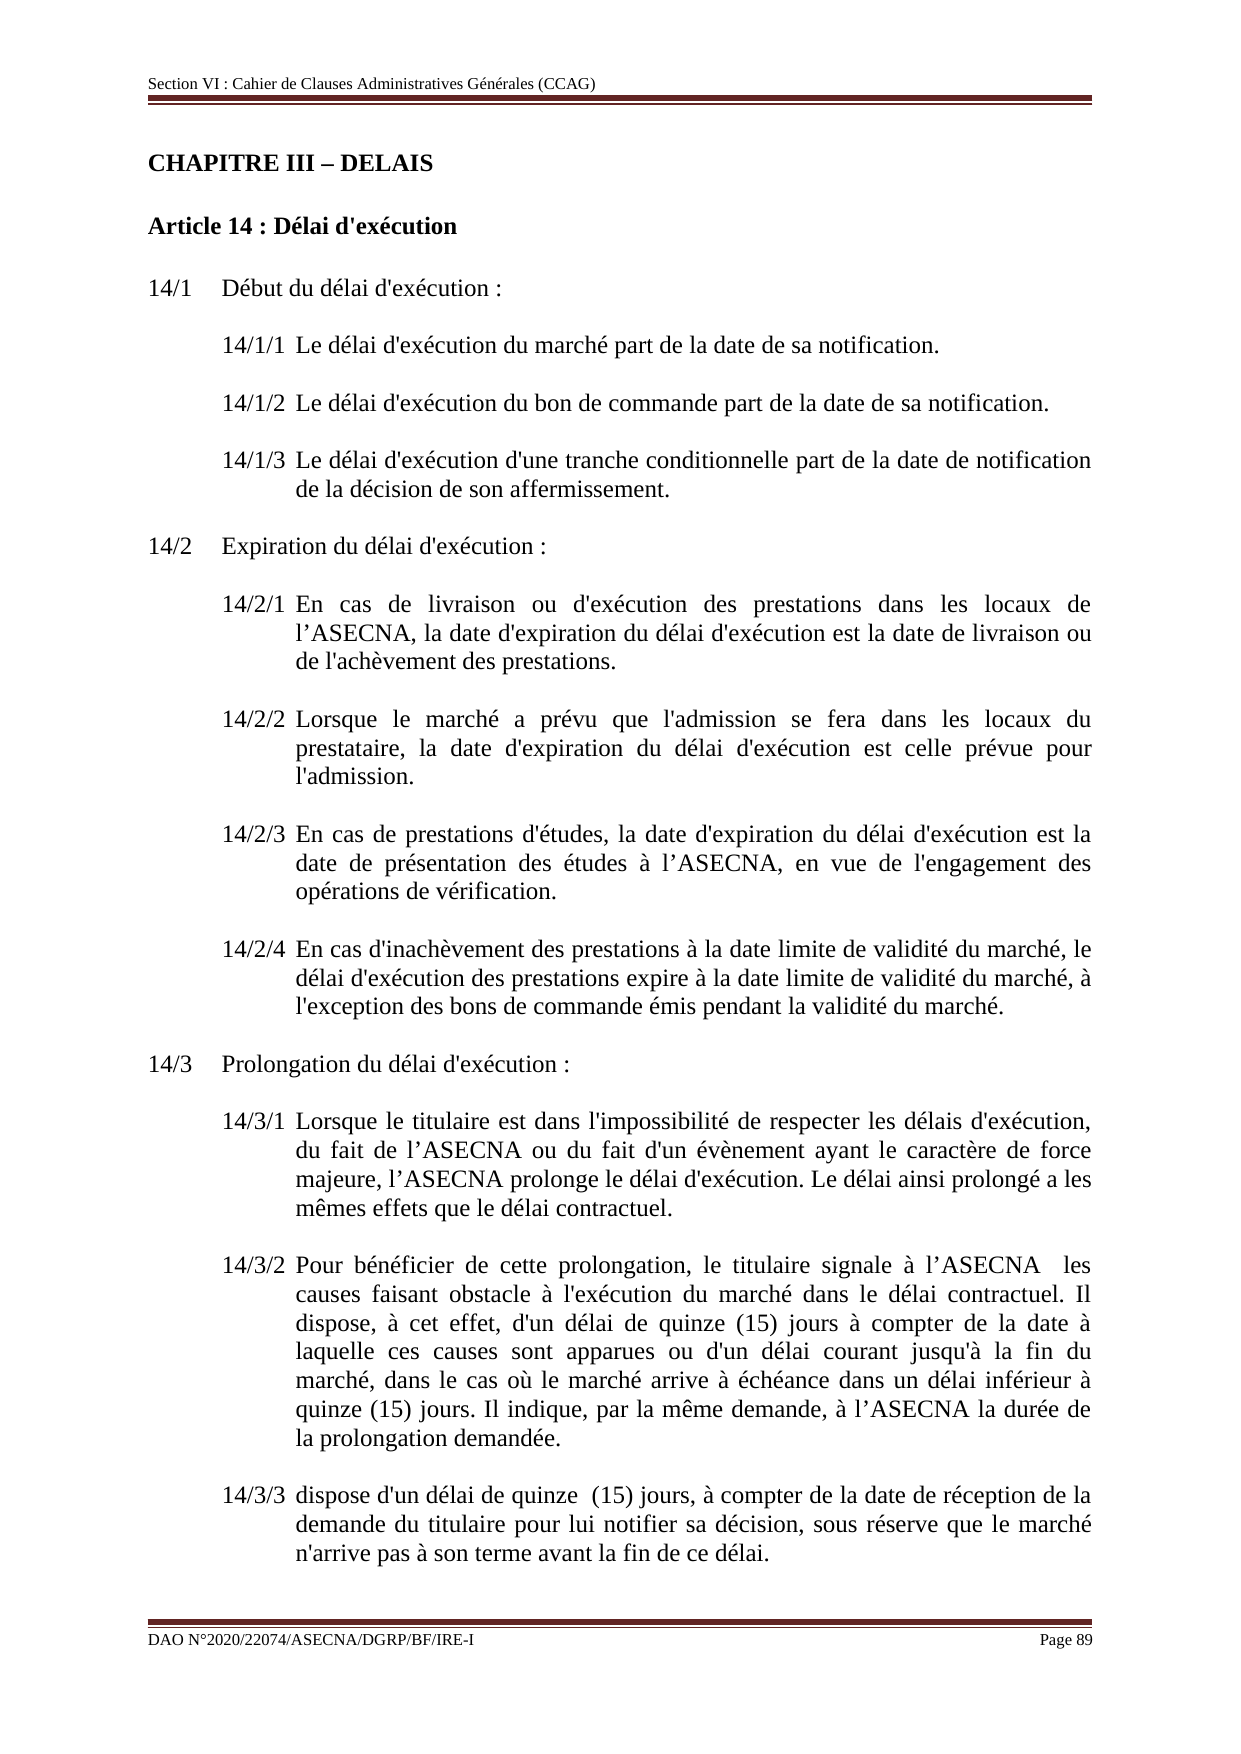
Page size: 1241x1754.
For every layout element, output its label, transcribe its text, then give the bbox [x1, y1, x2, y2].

subtitle Article 14 : Délai d'exécution [148, 211, 1092, 240]
list Lorsque le titulaire est dans l'impossibilité de respecter les délais d'exécution, du fait de l’ASECNA ou du fait d'un évènement ayant le caractère de force majeure, l’ASECNA prolonge le délai d'exécution. Le délai ainsi prolongé a les mêmes effets que le délai contractuel. [222, 1106, 1092, 1221]
list dispose d'un délai de quinze (15) jours, à compter de la date de réception de la demande du titulaire pour lui notifier sa décision, sous réserve que le marché n'arrive pas à son terme avant la fin de ce délai. [222, 1480, 1092, 1566]
list En cas d'inachèvement des prestations à la date limite de validité du marché, le délai d'exécution des prestations expire à la date limite de validité du marché, à l'exception des bons de commande émis pendant la validité du marché. [222, 934, 1092, 1020]
list Lorsque le marché a prévu que l'admission se fera dans les locaux du prestataire, la date d'expiration du délai d'exécution est celle prévue pour l'admission. [222, 704, 1092, 790]
list En cas de livraison ou d'exécution des prestations dans les locaux de l’ASECNA, la date d'expiration du délai d'exécution est la date de livraison ou de l'achèvement des prestations. [222, 589, 1092, 675]
list Début du délai d'exécution : [148, 273, 1092, 301]
list Le délai d'exécution du bon de commande part de la date de sa notification. [222, 388, 1092, 416]
list Expiration du délai d'exécution : [148, 531, 1092, 560]
list Le délai d'exécution du marché part de la date de sa notification. [222, 330, 1092, 359]
list Pour bénéficier de cette prolongation, le titulaire signale à l’ASECNA les causes faisant obstacle à l'exécution du marché dans le délai contractuel. Il dispose, à cet effet, d'un délai de quinze (15) jours à compter de la date à laquelle ces causes sont apparues ou d'un délai courant jusqu'à la fin du marché, dans le cas où le marché arrive à échéance dans un délai inférieur à quinze (15) jours. Il indique, par la même demande, à l’ASECNA la durée de la prolongation demandée. [222, 1250, 1092, 1451]
list Prolongation du délai d'exécution : [148, 1049, 1092, 1078]
subtitle CHAPITRE III – DELAIS [148, 148, 1092, 176]
list Le délai d'exécution d'une tranche conditionnelle part de la date de notification de la décision de son affermissement. [222, 445, 1092, 503]
list En cas de prestations d'études, la date d'expiration du délai d'exécution est la date de présentation des études à l’ASECNA, en vue de l'engagement des opérations de vérification. [222, 819, 1092, 905]
